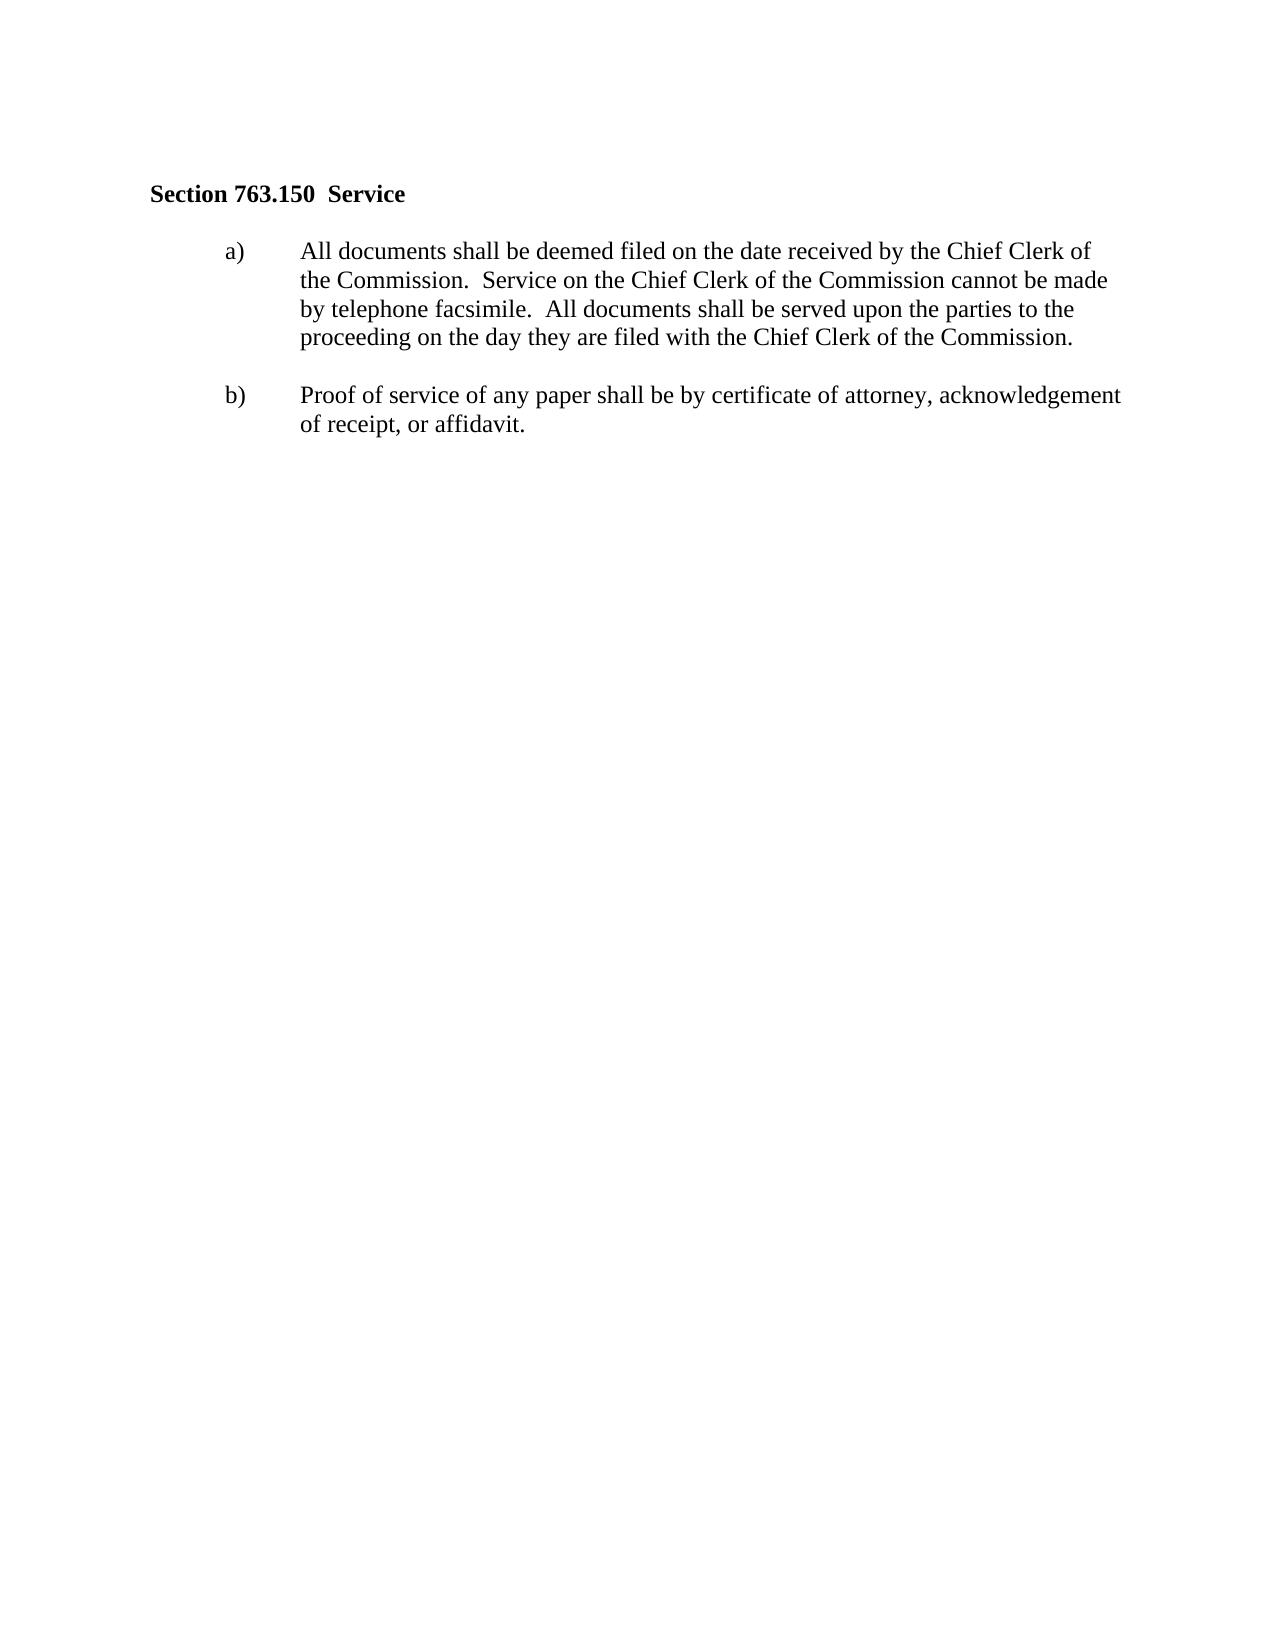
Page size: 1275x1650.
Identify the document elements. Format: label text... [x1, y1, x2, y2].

text a) All documents shall be deemed filed on the date received by the Chief Clerk of the Commission. Service on the Chief Clerk of the Commission cannot be made by telephone facsimile. All documents shall be served upon the parties to the proceeding on the day they are filed with the Chief Clerk of the Commission. [225, 236, 1125, 351]
text b) Proof of service of any paper shall be by certificate of attorney, acknowledgement of receipt, or affidavit. [225, 380, 1125, 437]
text Section 763.150 Service [150, 179, 1125, 207]
